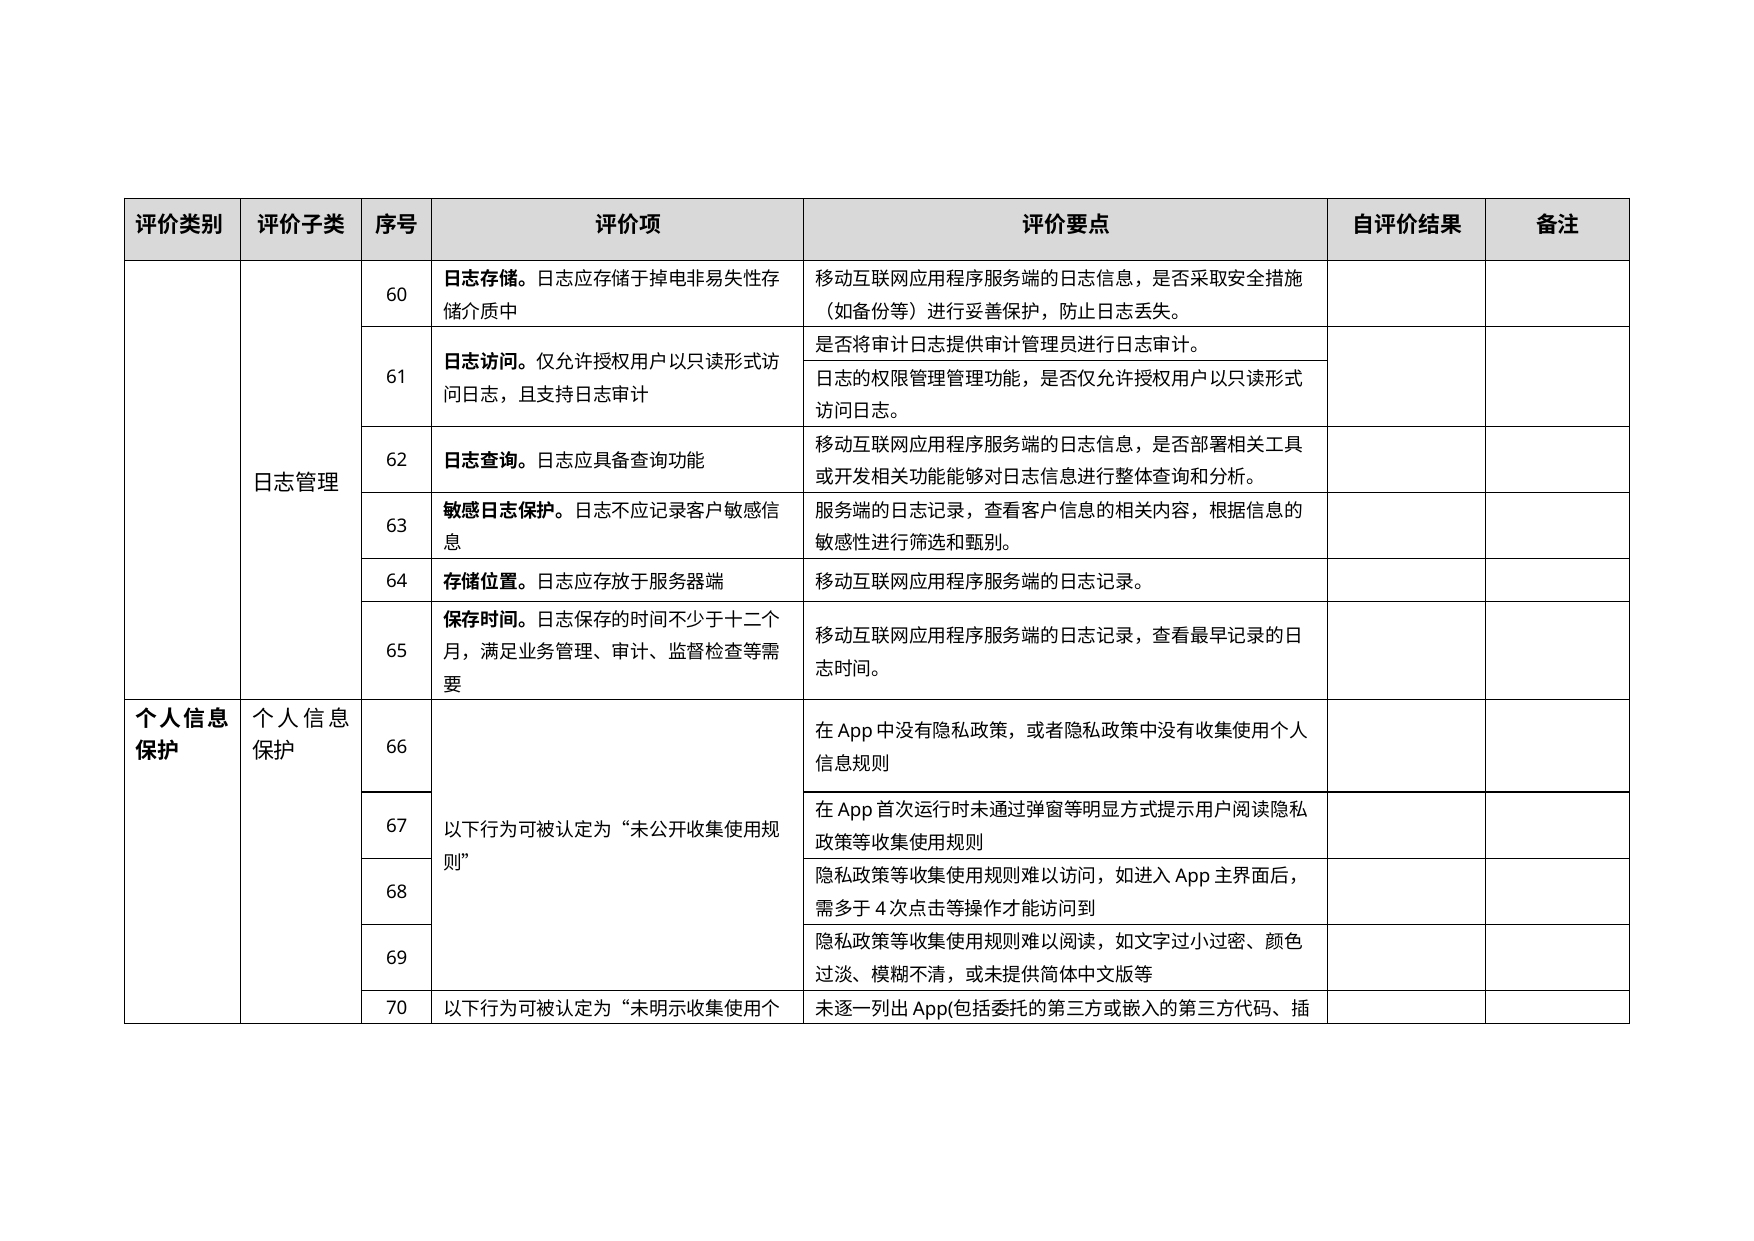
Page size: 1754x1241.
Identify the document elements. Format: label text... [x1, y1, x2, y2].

table_cell [1328, 859, 1485, 923]
table_cell [1486, 493, 1629, 558]
table_cell [1328, 602, 1485, 699]
table_cell [1486, 793, 1629, 857]
table_header 自评价结果 [1328, 199, 1485, 260]
table_cell 66 [362, 700, 431, 791]
table_cell 敏感日志保护。日志不应记录客户敏感信息 [432, 493, 803, 558]
table_cell [1328, 991, 1485, 1023]
table_cell 日志访问。仅允许授权用户以只读形式访问日志，且支持日志审计 [432, 327, 803, 426]
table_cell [804, 991, 1327, 1023]
table_header 评价要点 [804, 199, 1327, 260]
table_cell 移动互联网应用程序服务端的日志记录，查看最早记录的日志时间。 [804, 602, 1327, 699]
table_cell [1486, 859, 1629, 923]
table_cell [1328, 559, 1485, 601]
table_cell 存储位置。日志应存放于服务器端 [432, 559, 803, 601]
table_cell [1486, 602, 1629, 699]
table_cell 移动互联网应用程序服务端的日志信息，是否部署相关工具或开发相关功能能够对日志信息进行整体查询和分析。 [804, 427, 1327, 492]
table_header 序号 [362, 199, 431, 260]
table_cell 以下行为可被认定为“未明示收集使用个人信息的目的、方式和范围” [432, 991, 803, 1023]
table_cell [1328, 793, 1485, 857]
table_cell 63 [362, 493, 431, 558]
table_cell [1486, 925, 1629, 989]
table_cell 移动互联网应用程序服务端的日志记录。 [804, 559, 1327, 601]
table_cell 个人信息保护 [125, 700, 240, 1023]
table_cell 在App中没有隐私政策，或者隐私政策中没有收集使用个人信息规则 [804, 700, 1327, 791]
table_cell 64 [362, 559, 431, 601]
table_cell 62 [362, 427, 431, 492]
table_cell 日志查询。日志应具备查询功能 [432, 427, 803, 492]
table_cell 隐私政策等收集使用规则难以访问，如进入App主界面后，需多于4次点击等操作才能访问到 [804, 859, 1327, 923]
table_cell 61 [362, 327, 431, 426]
table_header 评价项 [432, 199, 803, 260]
table_cell 以下行为可被认定为“未公开收集使用规则” [432, 700, 803, 989]
table_cell 70 [362, 991, 431, 1023]
table_cell 69 [362, 925, 431, 989]
table_cell [1328, 925, 1485, 989]
table_cell [1486, 261, 1629, 326]
table_cell 隐私政策等收集使用规则难以阅读，如文字过小过密、颜色过淡、模糊不清，或未提供简体中文版等 [804, 925, 1327, 989]
table_cell [1328, 327, 1485, 426]
table_cell [1486, 700, 1629, 791]
table_cell [1328, 427, 1485, 492]
table_cell [1486, 559, 1629, 601]
table_cell 是否将审计日志提供审计管理员进行日志审计。 [804, 327, 1327, 360]
table_cell 保存时间。日志保存的时间不少于十二个月，满足业务管理、审计、监督检查等需要 [432, 602, 803, 699]
table_cell 日志管理 [241, 261, 361, 699]
table_header 备注 [1486, 199, 1629, 260]
table_cell [1486, 327, 1629, 426]
table_cell [1328, 261, 1485, 326]
table_cell 服务端的日志记录，查看客户信息的相关内容，根据信息的敏感性进行筛选和甄别。 [804, 493, 1327, 558]
table_cell 日志的权限管理管理功能，是否仅允许授权用户以只读形式访问日志。 [804, 361, 1327, 426]
table_header 评价类别 [125, 199, 240, 260]
table_cell 移动互联网应用程序服务端的日志信息，是否采取安全措施（如备份等）进行妥善保护，防止日志丢失。 [804, 261, 1327, 326]
table_cell 60 [362, 261, 431, 326]
table_cell 在App首次运行时未通过弹窗等明显方式提示用户阅读隐私政策等收集使用规则 [804, 793, 1327, 857]
table_header 评价子类 [241, 199, 361, 260]
table_cell [1486, 991, 1629, 1023]
table_cell 68 [362, 859, 431, 923]
table_cell 65 [362, 602, 431, 699]
table_cell [1486, 427, 1629, 492]
table_cell 67 [362, 793, 431, 857]
table_cell 个人信息保护 [241, 700, 361, 1023]
table_cell [1328, 493, 1485, 558]
table_cell [1328, 700, 1485, 791]
table_cell 日志存储。日志应存储于掉电非易失性存储介质中 [432, 261, 803, 326]
